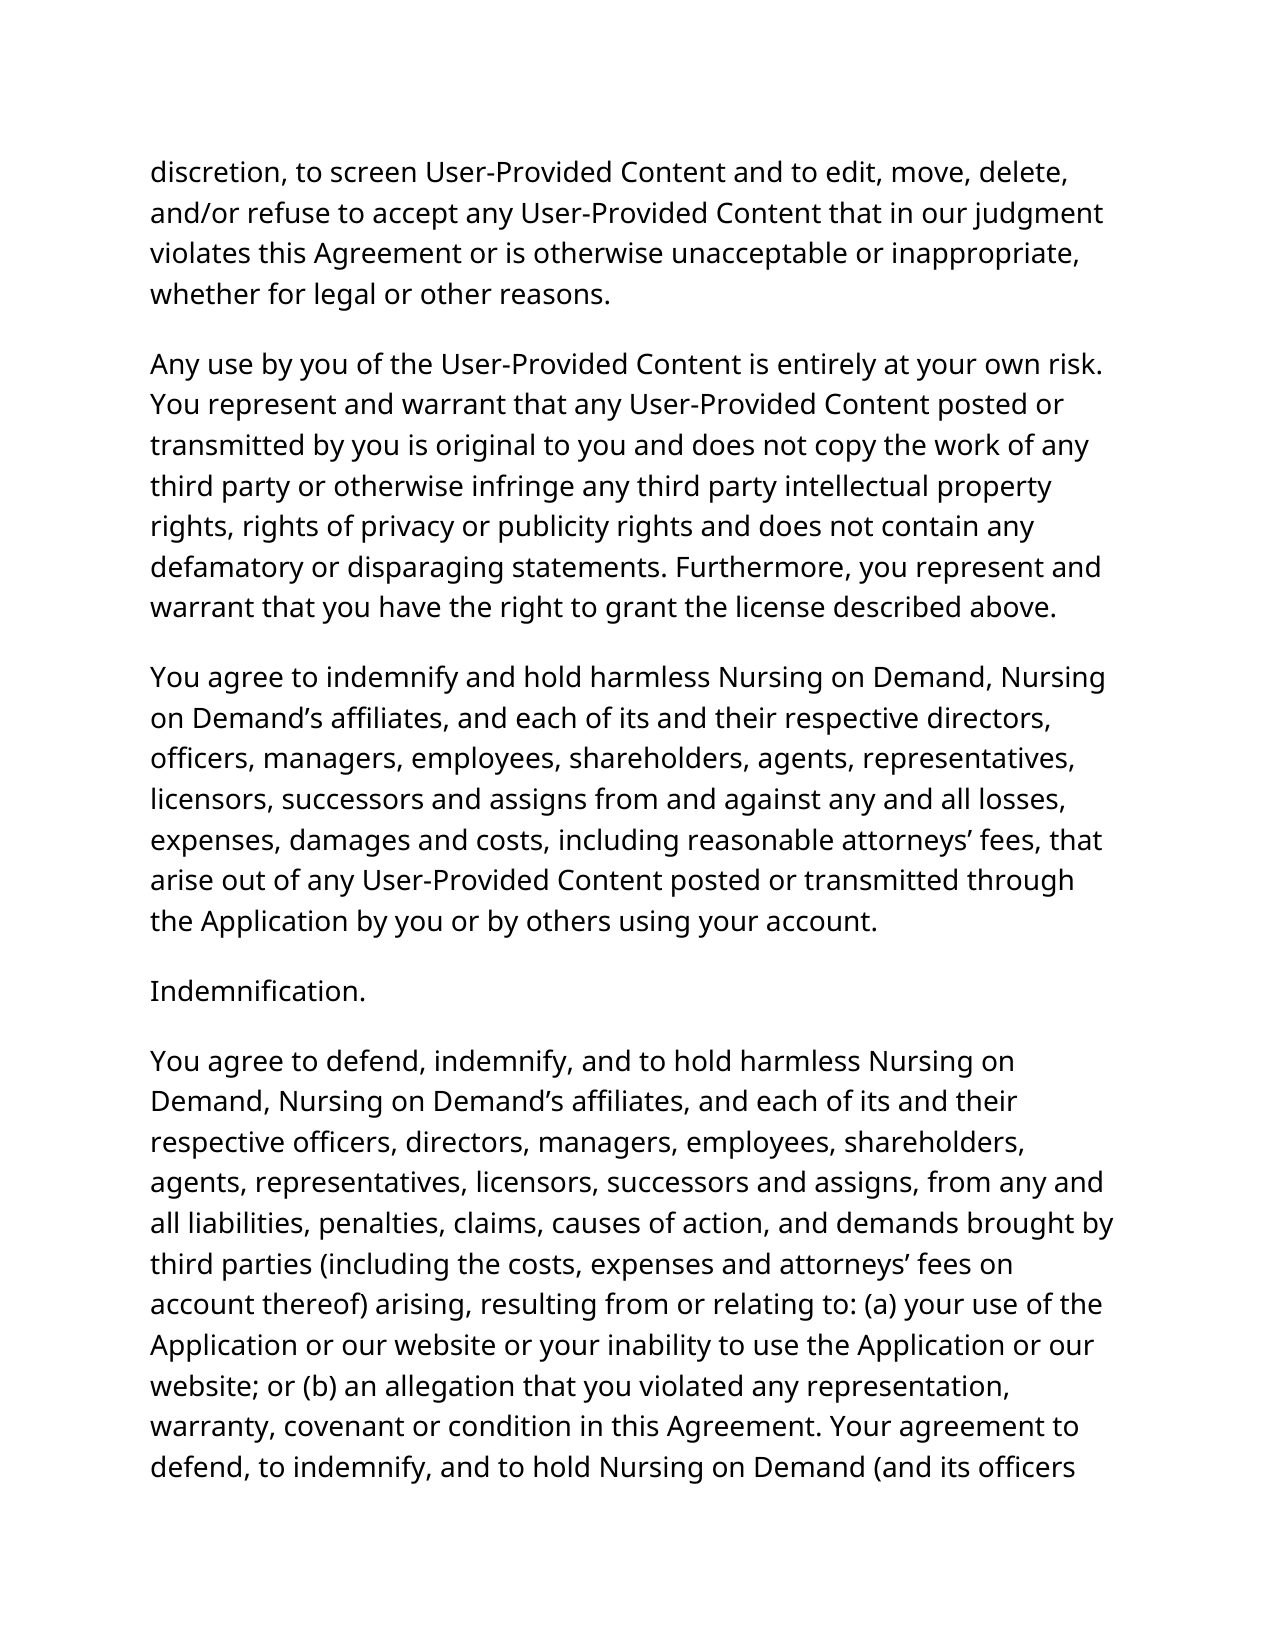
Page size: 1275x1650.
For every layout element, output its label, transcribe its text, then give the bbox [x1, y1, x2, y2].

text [150, 1038, 1125, 1485]
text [150, 150, 1125, 312]
text Indemnification. [150, 969, 1125, 1009]
text Any use by you of the User-Provided Content is entirely at your own risk. You represent and warrant that any User-Provided Content posted or transmitted by you is original to you and does not copy the work of any third party or otherwise infringe any third party intellectual property rights, rights of privacy or publicity rights and does not contain any defamatory or disparaging statements. Furthermore, you represent and warrant that you have the right to grant the license described above. [150, 342, 1125, 626]
text You agree to indemnify and hold harmless Nursing on Demand, Nursing on Demand’s affiliates, and each of its and their respective directors, officers, managers, employees, shareholders, agents, representatives, licensors, successors and assigns from and against any and all losses, expenses, damages and costs, including reasonable attorneys’ fees, that arise out of any User-Provided Content posted or transmitted through the Application by you or by others using your account. [150, 655, 1125, 939]
